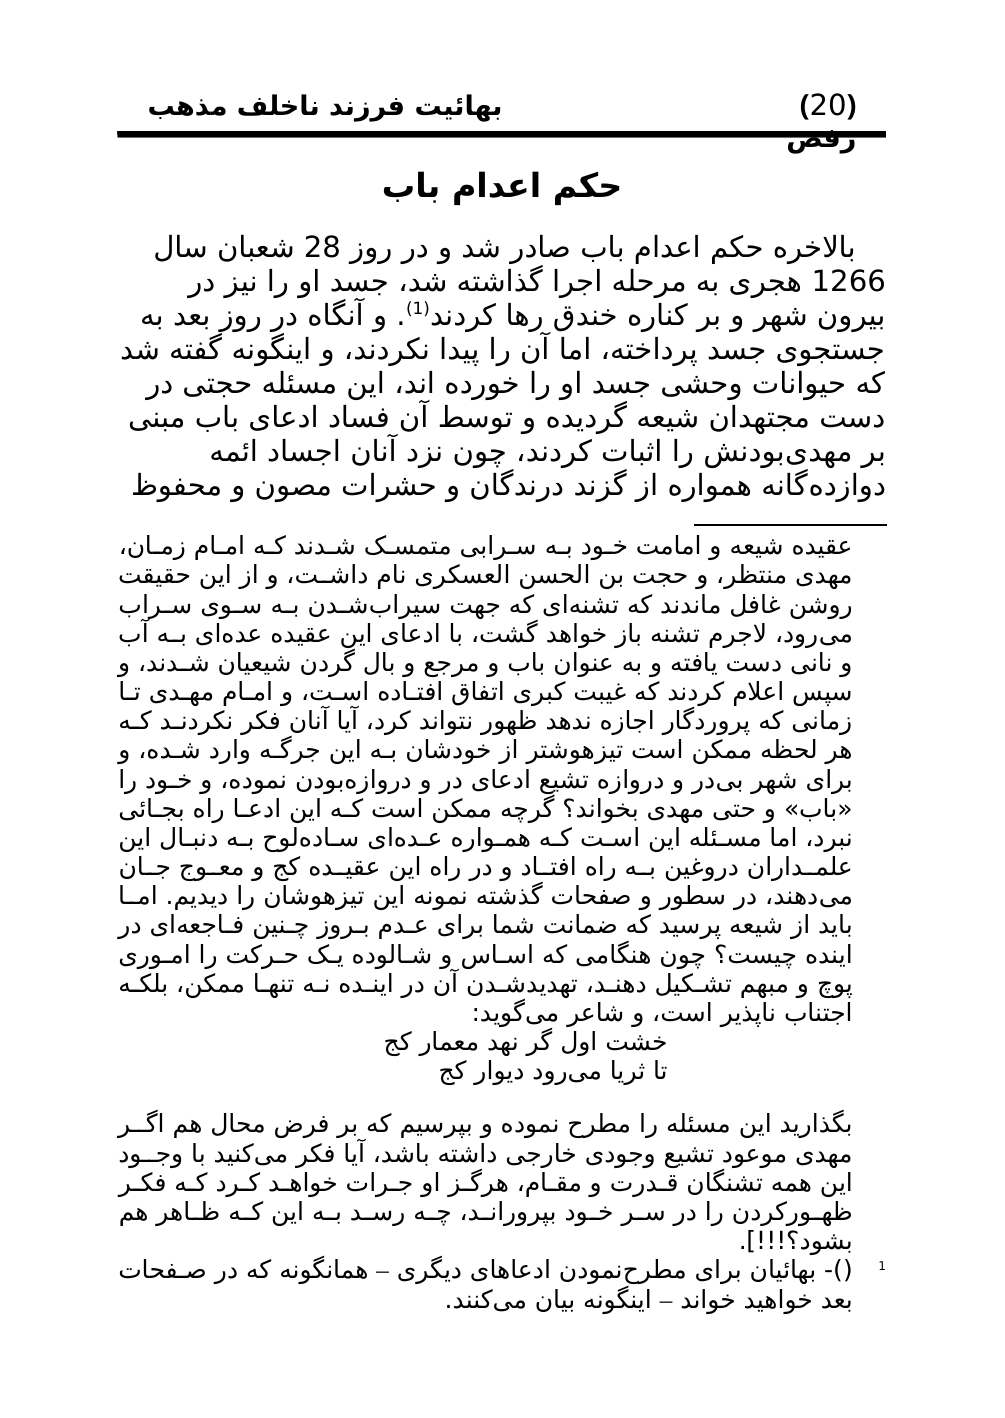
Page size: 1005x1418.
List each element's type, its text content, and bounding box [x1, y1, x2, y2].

subtitle حکم اعدام باب [118, 167, 886, 206]
text بالاخره حکم اعدام باب صادر شد و در روز 28 شعبان سال 1266 هجری به مرحله اجرا گذاشته شد، جسد او را نیز در بیرون شهر و بر کناره خندق رها کردند(). و آنگاه در روز بعد به جستجوی جسد پرداخته، اما آن را پیدا نکردند، و اینگونه گفته شد که حیوانات وحشی جسد او را خورده اند، این مسئله حجتی در دست مجتهدان شیعه گردیده و توسط آن فساد ادعای باب مبنی بر مهدی‌بودنش را اثبات کردند، چون نزد آنان اجساد ائمه دوازده‌گانه همواره از گزند درندگان و حشرات مصون و محفوظ بوده، و پوسیده و فاسد نمی‌گردد، و آنان پس از مرگ‌شان زنده هستند و اجسادشان سالم باقی خواهد ماند. [118, 231, 886, 502]
